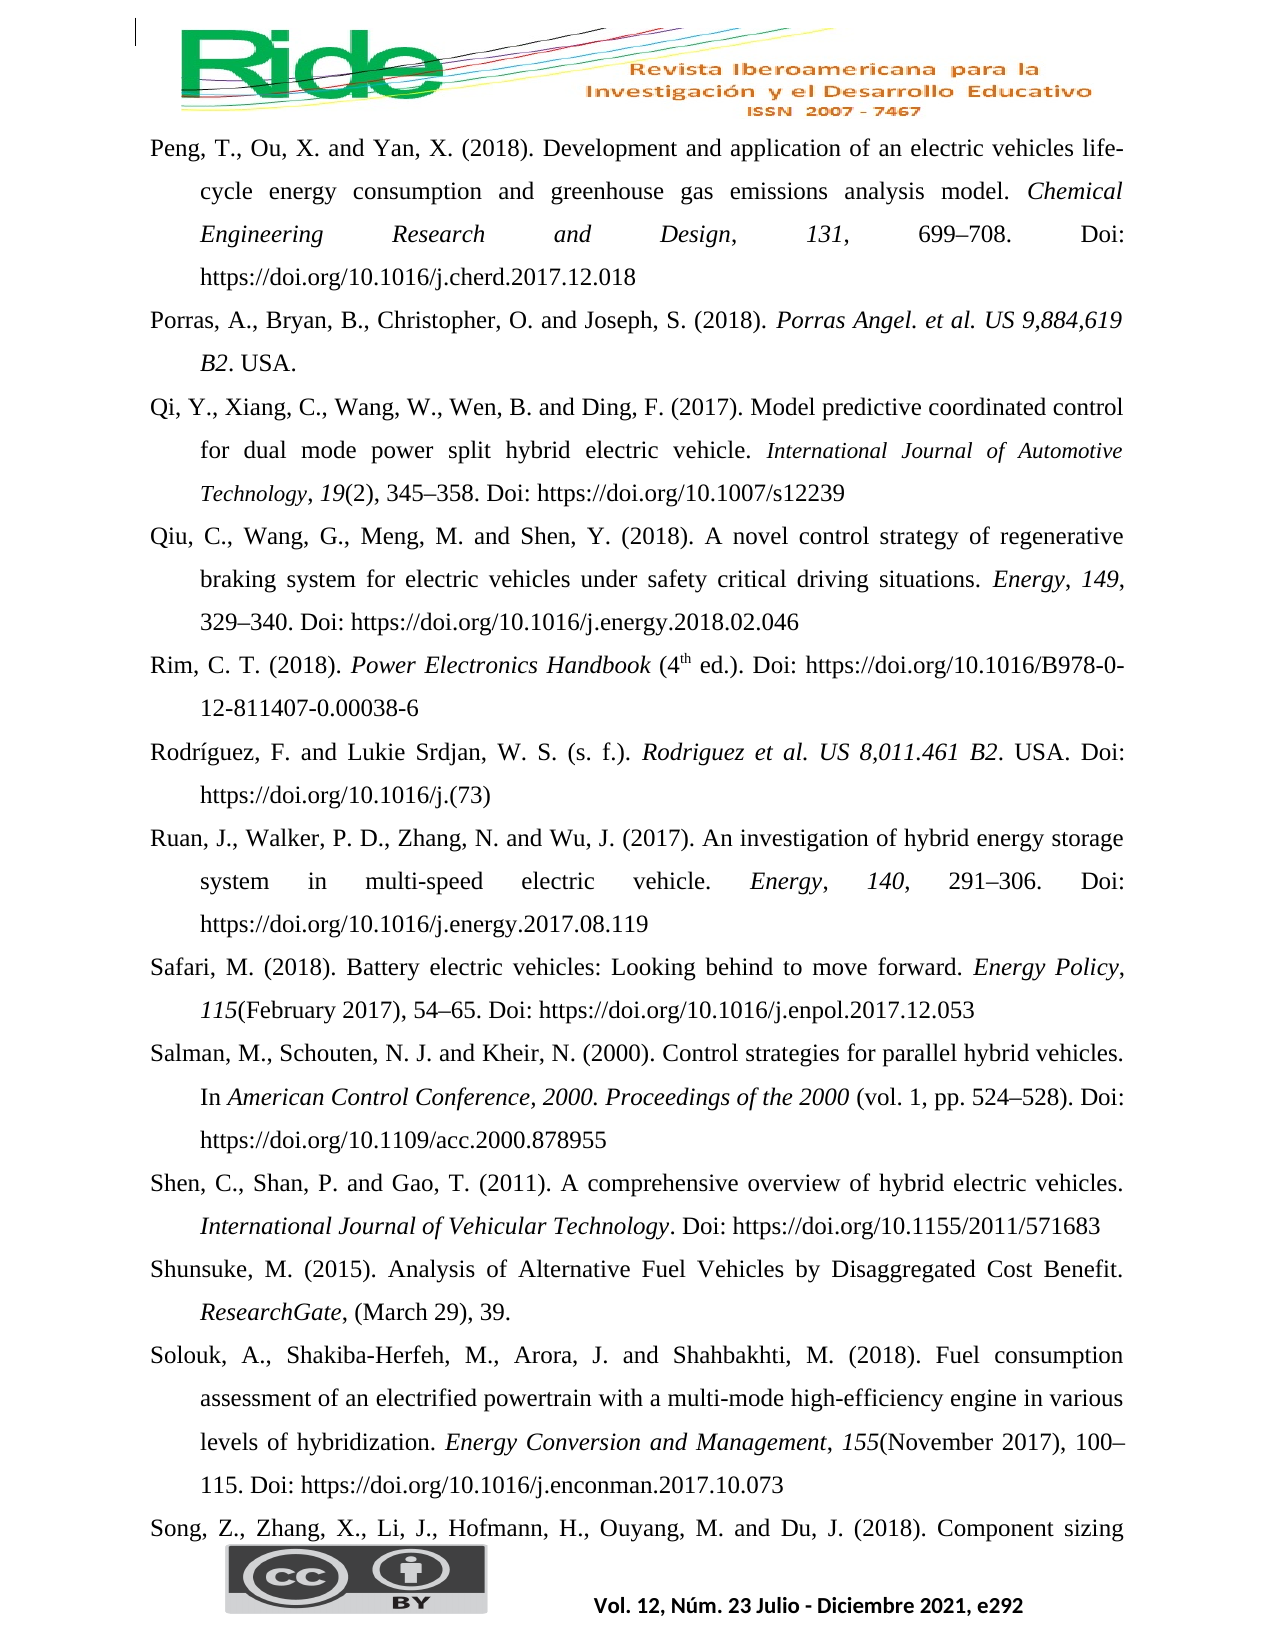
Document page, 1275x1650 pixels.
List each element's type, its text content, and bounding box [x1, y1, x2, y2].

text Shen, C., Shan, P. and Gao, T. (2011). A comprehensive overview of hybrid electric vehicles. International Journal of Vehicular Technology. Doi: https://doi.org/10.1155/2011/571683 [150, 1168, 1125, 1240]
text Ruan, J., Walker, P. D., Zhang, N. and Wu, J. (2017). An investigation of hybrid energy storage system in multi-speed electric vehicle. Energy, 140, 291–306. Doi: https://doi.org/10.1016/j.energy.2017.08.119 [150, 823, 1125, 938]
text Salman, M., Schouten, N. J. and Kheir, N. (2000). Control strategies for parallel hybrid vehicles. In American Control Conference, 2000. Proceedings of the 2000 (vol. 1, pp. 524–528). Doi: https://doi.org/10.1109/acc.2000.878955 [150, 1038, 1125, 1153]
text Porras, A., Bryan, B., Christopher, O. and Joseph, S. (2018). Porras Angel. et al. US 9,884,619 B2. USA. [150, 305, 1125, 377]
text Qi, Y., Xiang, C., Wang, W., Wen, B. and Ding, F. (2017). Model predictive coordinated control for dual mode power split hybrid electric vehicle. International Journal of Automotive Technology, 19(2), 345–358. Doi: https://doi.org/10.1007/s12239 [150, 392, 1125, 507]
text Qiu, C., Wang, G., Meng, M. and Shen, Y. (2018). A novel control strategy of regenerative braking system for electric vehicles under safety critical driving situations. Energy, 149, 329–340. Doi: https://doi.org/10.1016/j.energy.2018.02.046 [150, 521, 1125, 636]
text Peng, T., Ou, X. and Yan, X. (2018). Development and application of an electric vehicles life-cycle energy consumption and greenhouse gas emissions analysis model. Chemical Engineering Research and Design, 131, 699–708. Doi: https://doi.org/10.1016/j.cherd.2017.12.018 [150, 133, 1125, 291]
text Rim, C. T. (2018). Power Electronics Handbook (4th ed.). Doi: https://doi.org/10.1016/B978-0-12-811407-0.00038-6 [150, 650, 1125, 722]
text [150, 1513, 1125, 1542]
text Safari, M. (2018). Battery electric vehicles: Looking behind to move forward. Energy Policy, 115(February 2017), 54–65. Doi: https://doi.org/10.1016/j.enpol.2017.12.053 [150, 952, 1125, 1024]
picture [181, 28, 1096, 119]
text Solouk, A., Shakiba-Herfeh, M., Arora, J. and Shahbakhti, M. (2018). Fuel consumption assessment of an electrified powertrain with a multi-mode high-efficiency engine in various levels of hybridization. Energy Conversion and Management, 155(November 2017), 100–115. Doi: https://doi.org/10.1016/j.enconman.2017.10.073 [150, 1340, 1125, 1498]
text Rodríguez, F. and Lukie Srdjan, W. S. (s. f.). Rodriguez et al. US 8,011.461 B2. USA. Doi: https://doi.org/10.1016/j.(73) [150, 737, 1125, 808]
picture [225, 1544, 488, 1614]
text Shunsuke, M. (2015). Analysis of Alternative Fuel Vehicles by Disaggregated Cost Benefit. ResearchGate, (March 29), 39. [150, 1254, 1125, 1326]
